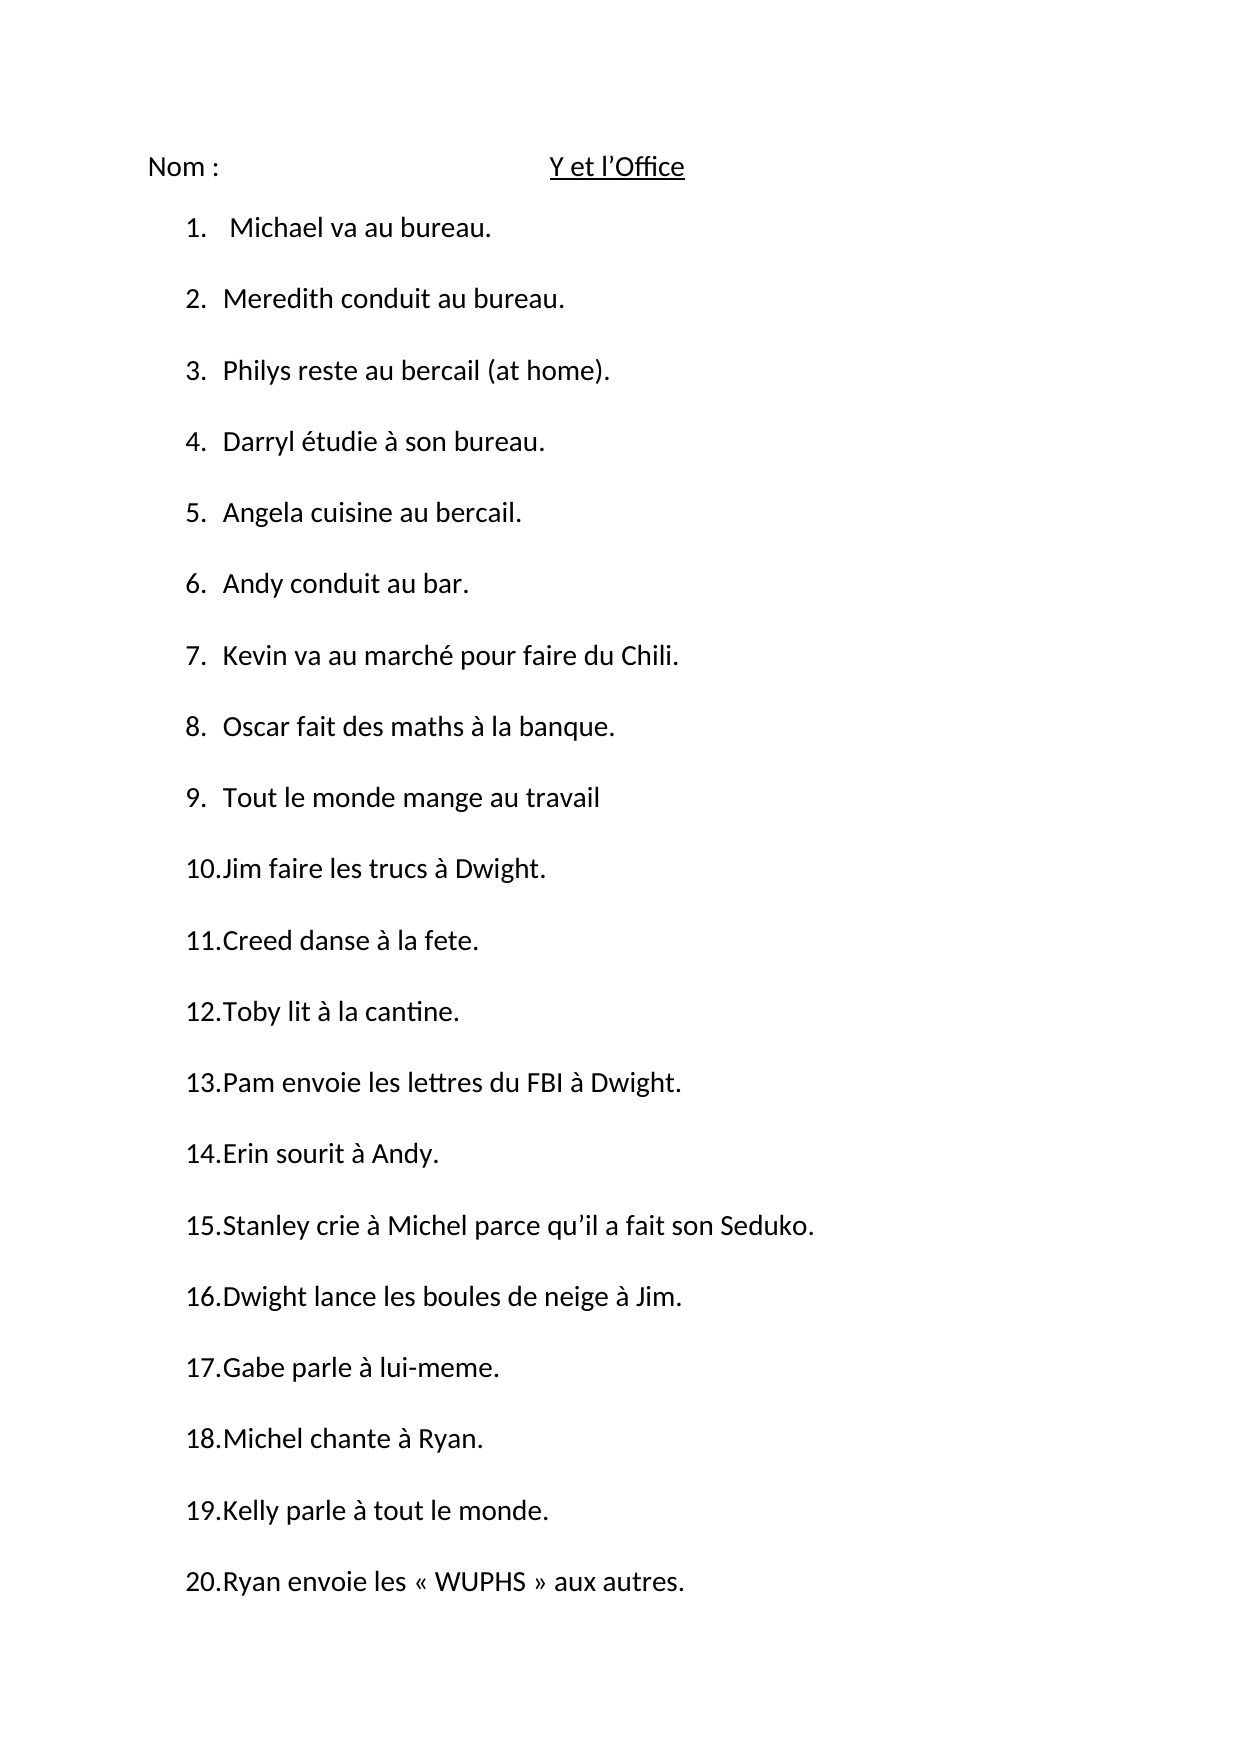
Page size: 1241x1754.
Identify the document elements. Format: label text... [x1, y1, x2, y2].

list Kelly parle à tout le monde. [185, 1492, 1093, 1527]
list Jim faire les trucs à Dwight. [185, 851, 1093, 886]
list Philys reste au bercail (at home). [185, 352, 1093, 387]
list Angela cuisine au bercail. [185, 494, 1093, 530]
list Michel chante à Ryan. [185, 1421, 1093, 1456]
list Michael va au bureau. [185, 209, 1093, 245]
list Oscar fait des maths à la banque. [185, 708, 1093, 744]
list Gabe parle à lui-meme. [185, 1349, 1093, 1385]
list Tout le monde mange au travail [185, 779, 1093, 815]
text Nom : Y et l’Office [148, 148, 1093, 183]
list Darryl étudie à son bureau. [185, 423, 1093, 459]
list Pam envoie les lettres du FBI à Dwight. [185, 1064, 1093, 1100]
list Andy conduit au bar. [185, 566, 1093, 601]
list Stanley crie à Michel parce qu’il a fait son Seduko. [185, 1207, 1093, 1242]
list Erin sourit à Andy. [185, 1136, 1093, 1171]
list Dwight lance les boules de neige à Jim. [185, 1278, 1093, 1314]
list Ryan envoie les « WUPHS » aux autres. [185, 1563, 1093, 1599]
list Meredith conduit au bureau. [185, 281, 1093, 316]
list Kevin va au marché pour faire du Chili. [185, 637, 1093, 672]
list Creed danse à la fete. [185, 922, 1093, 957]
list Toby lit à la cantine. [185, 993, 1093, 1029]
